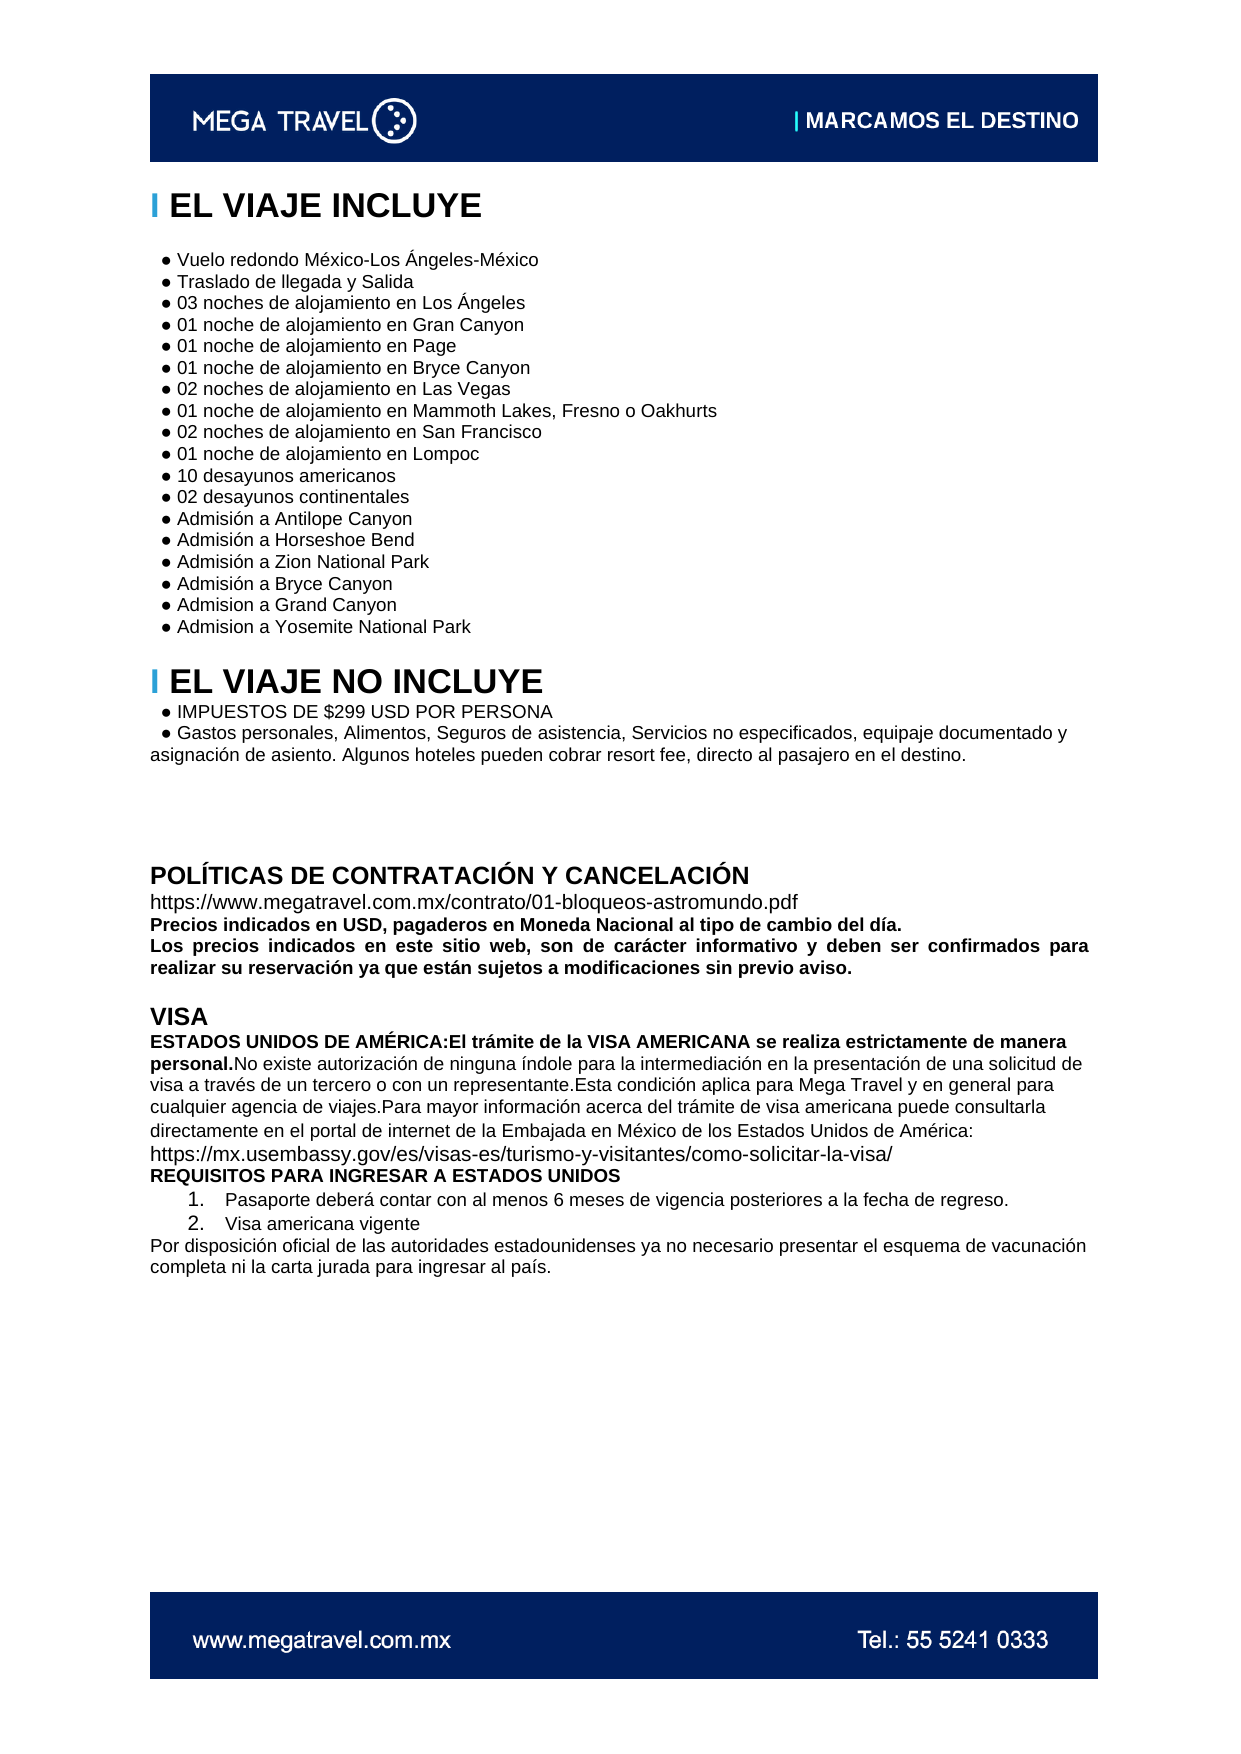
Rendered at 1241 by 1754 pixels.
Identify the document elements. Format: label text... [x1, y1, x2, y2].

text ● 01 noche de alojamiento en Lompoc [150, 443, 1090, 464]
text ● Gastos personales, Alimentos, Seguros de asistencia, Servicios no especificados, equipaje documentado y asignación de asiento. Algunos hoteles pueden cobrar resort fee, directo al pasajero en el destino. [150, 722, 1090, 765]
text ● Admisión a Antilope Canyon [150, 508, 1090, 529]
text ● 02 noches de alojamiento en Las Vegas [150, 378, 1090, 400]
text ● Vuelo redondo México-Los Ángeles-México [150, 249, 1090, 270]
text ● 01 noche de alojamiento en Gran Canyon [150, 313, 1090, 335]
text Por disposición oficial de las autoridades estadounidenses ya no necesario presentar el esquema de vacunación completa ni la carta jurada para ingresar al país. [150, 1235, 1090, 1278]
text Precios indicados en USD, pagaderos en Moneda Nacional al tipo de cambio del día. [150, 914, 1090, 935]
picture [150, 74, 1098, 162]
text ● Admisión a Horseshoe Bend [150, 529, 1090, 551]
text ● 01 noche de alojamiento en Page [150, 335, 1090, 357]
text ESTADOS UNIDOS DE AMÉRICA:El trámite de la VISA AMERICANA se realiza estrictamente de manera personal.No existe autorización de ninguna índole para la intermediación en la presentación de una solicitud de visa a través de un tercero o con un representante.Esta condición aplica para Mega Travel y en general para cualquier agencia de viajes.Para mayor información acerca del trámite de visa americana puede consultarla directamente en el portal de internet de la Embajada en México de los Estados Unidos de América: https://mx.usembassy.gov/es/visas-es/turismo-y-visitantes/como-solicitar-la-visa/ [150, 1031, 1090, 1165]
text ● 02 noches de alojamiento en San Francisco [150, 421, 1090, 443]
text ● IMPUESTOS DE $299 USD POR PERSONA [150, 701, 1090, 722]
text ● 03 noches de alojamiento en Los Ángeles [150, 292, 1090, 313]
text ● 01 noche de alojamiento en Mammoth Lakes, Fresno o Oakhurts [150, 400, 1090, 421]
list Pasaporte deberá contar con al menos 6 meses de vigencia posteriores a la fecha de regreso. [187, 1187, 1090, 1211]
text ● Traslado de llegada y Salida [150, 270, 1090, 292]
text ● 01 noche de alojamiento en Bryce Canyon [150, 357, 1090, 378]
text POLÍTICAS DE CONTRATACIÓN Y CANCELACIÓN [150, 861, 1090, 890]
text Los precios indicados en este sitio web, son de carácter informativo y deben ser confirmados para realizar su reservación ya que están sujetos a modificaciones sin previo aviso. [150, 935, 1090, 978]
text ● Admisión a Zion National Park [150, 551, 1090, 572]
text ● Admision a Yosemite National Park [150, 615, 1090, 637]
text https://www.megatravel.com.mx/contrato/01-bloqueos-astromundo.pdf [150, 890, 1090, 914]
text ● 02 desayunos continentales [150, 486, 1090, 508]
text ● 10 desayunos americanos [150, 464, 1090, 486]
picture [150, 1592, 1098, 1679]
text ● Admision a Grand Canyon [150, 594, 1090, 615]
list Visa americana vigente [187, 1211, 1090, 1235]
text ● Admisión a Bryce Canyon [150, 572, 1090, 594]
text REQUISITOS PARA INGRESAR A ESTADOS UNIDOS [150, 1165, 1090, 1187]
